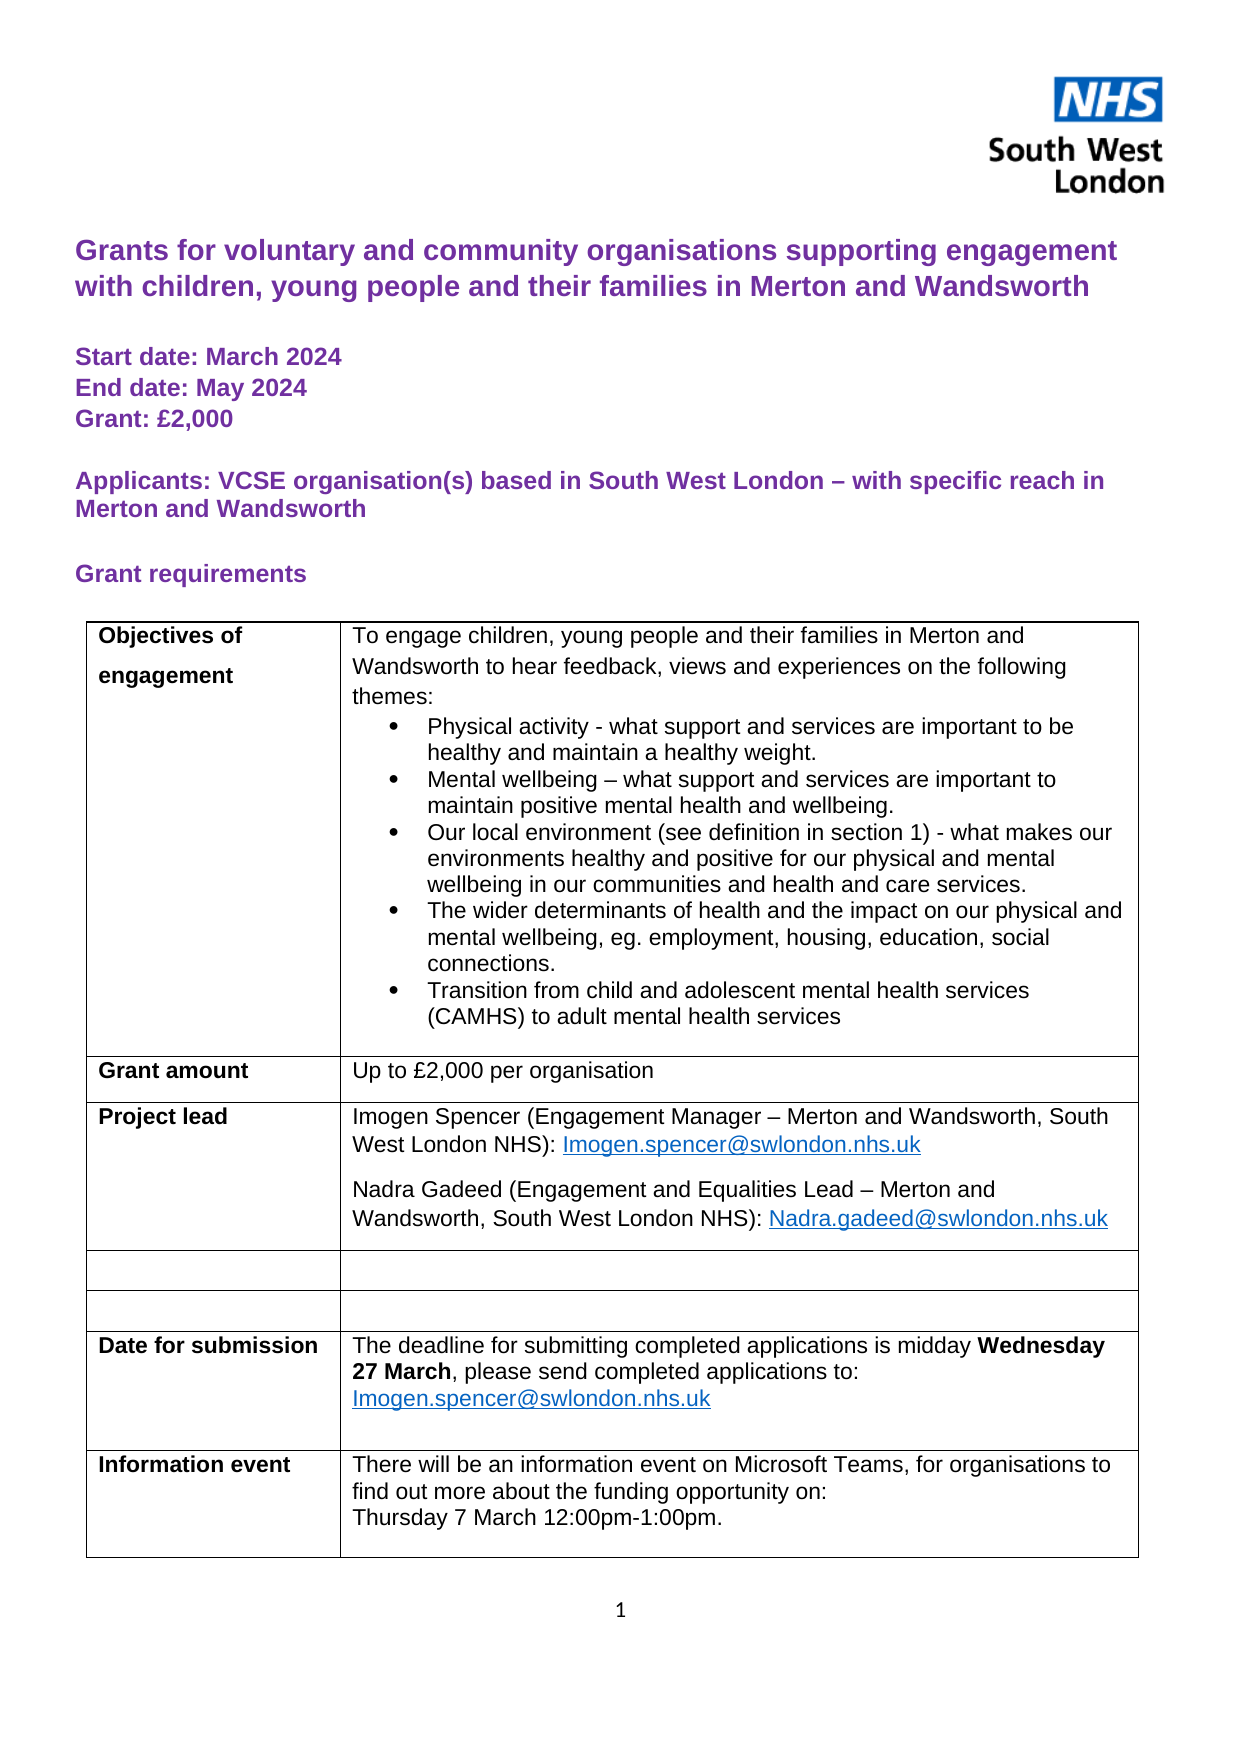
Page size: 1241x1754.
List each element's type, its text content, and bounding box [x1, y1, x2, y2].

table_cell Project lead [87, 1103, 340, 1250]
table_cell [87, 1291, 340, 1331]
table_header Objectives of engagement [87, 623, 340, 1056]
table_cell [341, 1291, 1138, 1331]
table_cell [341, 1251, 1138, 1290]
text Applicants: VCSE organisation(s) based in South West London – with specific reach in Merton and Wandsworth [75, 466, 1165, 523]
table_cell Imogen Spencer (Engagement Manager – Merton and Wandsworth, South West London NHS): Imogen.spencer@swlondon.nhs.uk Nadra Gadeed (Engagement and Equalities Lead – Merton and Wandsworth, South West London NHS): Nadra.gadeed@swlondon.nhs.uk [341, 1103, 1138, 1250]
text Grant requirements [75, 559, 1165, 588]
table_cell Up to £2,000 per organisation [341, 1057, 1138, 1102]
text Start date: March 2024 [75, 341, 1165, 370]
table_cell [87, 1251, 340, 1290]
table_cell Grant amount [87, 1057, 340, 1102]
text End date: May 2024 [75, 372, 1165, 401]
table_header To engage children, young people and their families in Merton and Wandsworth to hear feedback, views and experiences on the following themes: Physical activity - what support and services are important to be healthy and maintain a healthy weight. Mental wellbeing – what support and services are important to maintain positive mental health and wellbeing. Our local environment (see definition in section 1) - what makes our environments healthy and positive for our physical and mental wellbeing in our communities and health and care services. The wider determinants of health and the impact on our physical and mental wellbeing, eg. employment, housing, education, social connections. Transition from child and adolescent mental health services (CAMHS) to adult mental health services [341, 623, 1138, 1056]
picture [987, 75, 1166, 197]
text Grant: £2,000 [75, 403, 1165, 432]
table_cell Information event [87, 1451, 340, 1557]
table_cell The deadline for submitting completed applications is midday Wednesday 27 March, please send completed applications to: Imogen.spencer@swlondon.nhs.uk [341, 1332, 1138, 1450]
text Grants for voluntary and community organisations supporting engagement with children, young people and their families in Merton and Wandsworth [75, 233, 1165, 303]
table_cell Date for submission [87, 1332, 340, 1450]
